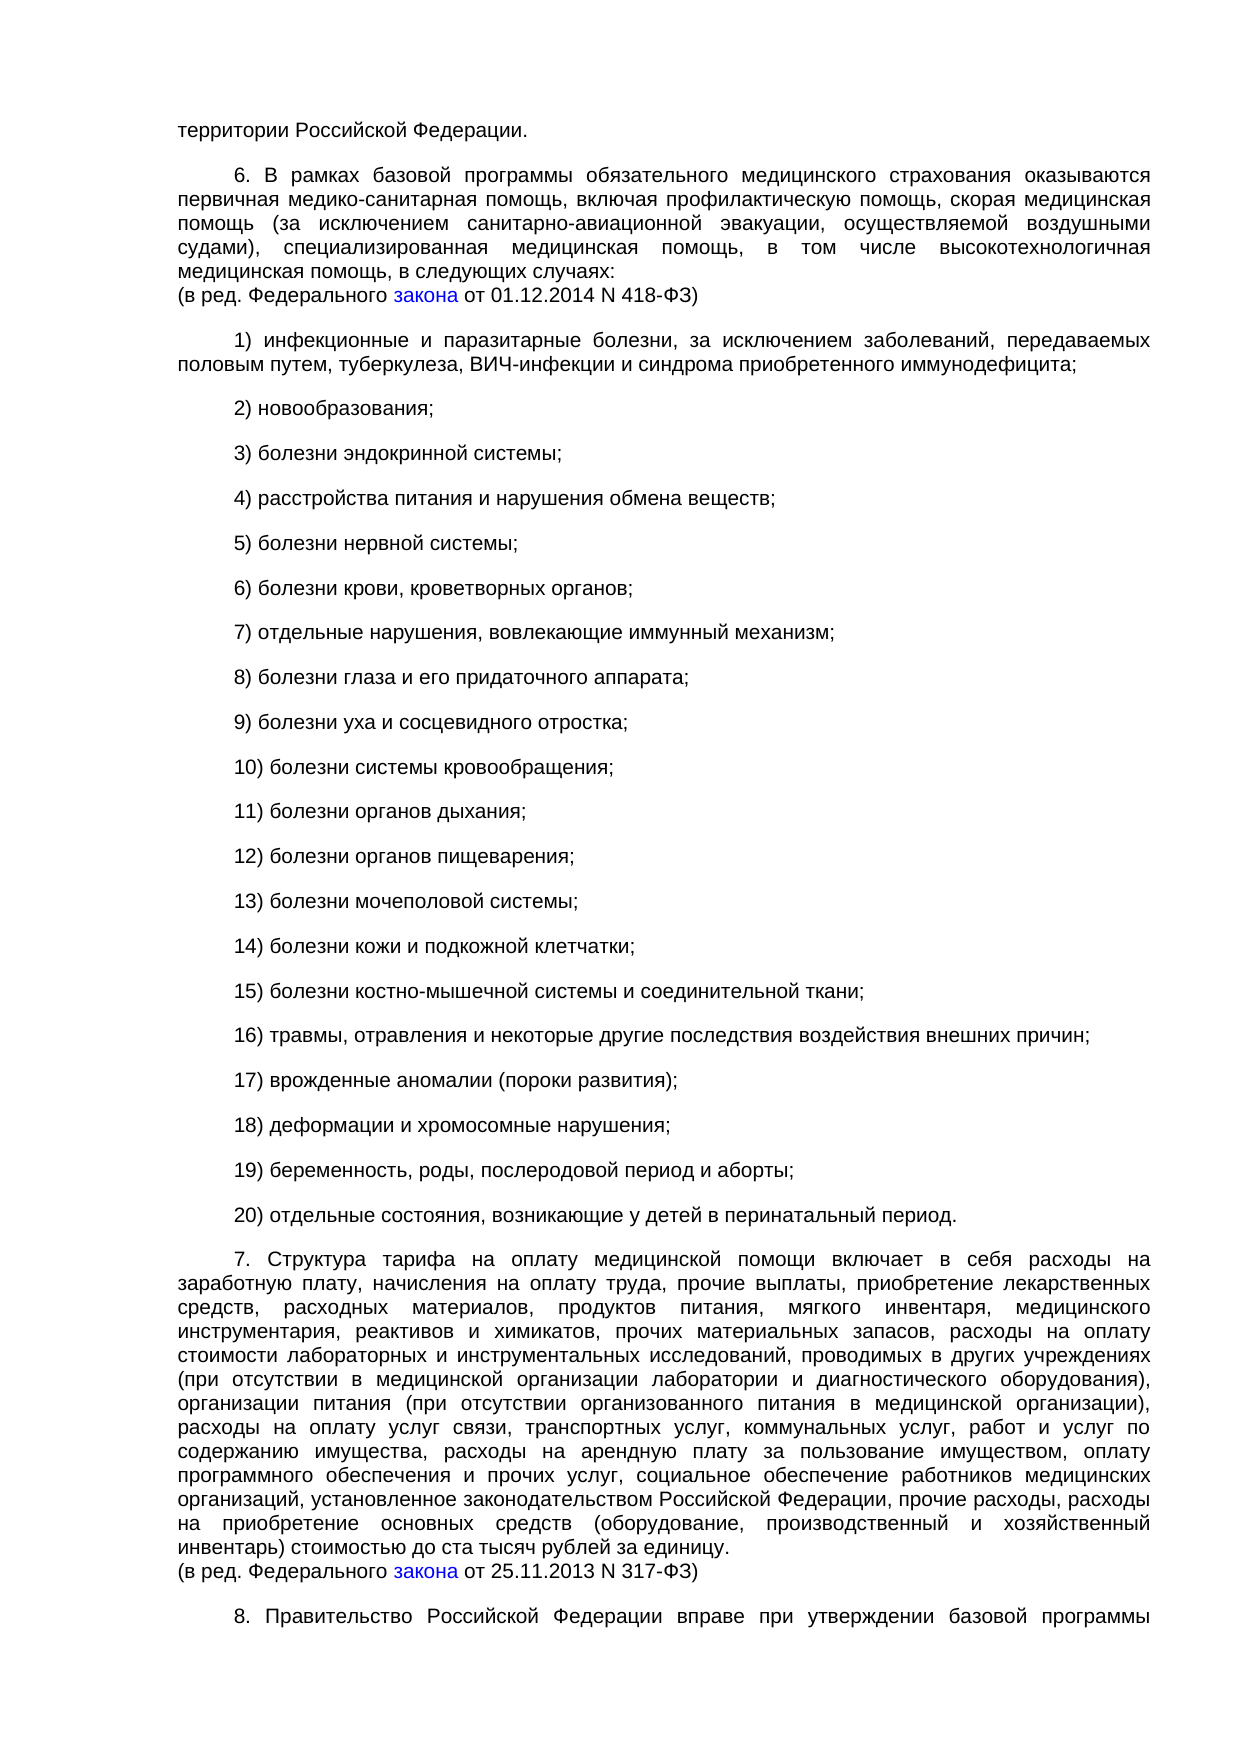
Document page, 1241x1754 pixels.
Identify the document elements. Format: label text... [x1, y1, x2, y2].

text 4) расстройства питания и нарушения обмена веществ; [177, 486, 1152, 510]
text 14) болезни кожи и подкожной клетчатки; [177, 934, 1152, 958]
text 19) беременность, роды, послеродовой период и аборты; [177, 1158, 1152, 1182]
text 5) болезни нервной системы; [177, 531, 1152, 554]
text 6) болезни крови, кроветворных органов; [177, 575, 1152, 599]
text 15) болезни костно-мышечной системы и соединительной ткани; [177, 978, 1152, 1002]
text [177, 118, 1152, 142]
text (в ред. Федерального закона от 01.12.2014 N 418-ФЗ) [177, 283, 1152, 307]
text 20) отдельные состояния, возникающие у детей в перинатальный период. [177, 1202, 1152, 1226]
text 7. Структура тарифа на оплату медицинской помощи включает в себя расходы на заработную плату, начисления на оплату труда, прочие выплаты, приобретение лекарственных средств, расходных материалов, продуктов питания, мягкого инвентаря, медицинского инструментария, реактивов и химикатов, прочих материальных запасов, расходы на оплату стоимости лабораторных и инструментальных исследований, проводимых в других учреждениях (при отсутствии в медицинской организации лаборатории и диагностического оборудования), организации питания (при отсутствии организованного питания в медицинской организации), расходы на оплату услуг связи, транспортных услуг, коммунальных услуг, работ и услуг по содержанию имущества, расходы на арендную плату за пользование имуществом, оплату программного обеспечения и прочих услуг, социальное обеспечение работников медицинских организаций, установленное законодательством Российской Федерации, прочие расходы, расходы на приобретение основных средств (оборудование, производственный и хозяйственный инвентарь) стоимостью до ста тысяч рублей за единицу. [177, 1247, 1152, 1559]
text 10) болезни системы кровообращения; [177, 754, 1152, 778]
text 18) деформации и хромосомные нарушения; [177, 1113, 1152, 1137]
text 12) болезни органов пищеварения; [177, 844, 1152, 868]
text 3) болезни эндокринной системы; [177, 441, 1152, 465]
text 16) травмы, отравления и некоторые другие последствия воздействия внешних причин; [177, 1023, 1152, 1047]
text 9) болезни уха и сосцевидного отростка; [177, 710, 1152, 734]
text (в ред. Федерального закона от 25.11.2013 N 317-ФЗ) [177, 1559, 1152, 1583]
text 6. В рамках базовой программы обязательного медицинского страхования оказываются первичная медико-санитарная помощь, включая профилактическую помощь, скорая медицинская помощь (за исключением санитарно-авиационной эвакуации, осуществляемой воздушными судами), специализированная медицинская помощь, в том числе высокотехнологичная медицинская помощь, в следующих случаях: [177, 163, 1152, 283]
text 11) болезни органов дыхания; [177, 799, 1152, 823]
text 7) отдельные нарушения, вовлекающие иммунный механизм; [177, 620, 1152, 644]
text 2) новообразования; [177, 396, 1152, 420]
text 1) инфекционные и паразитарные болезни, за исключением заболеваний, передаваемых половым путем, туберкулеза, ВИЧ-инфекции и синдрома приобретенного иммунодефицита; [177, 327, 1152, 375]
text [177, 1603, 1152, 1627]
text 8) болезни глаза и его придаточного аппарата; [177, 665, 1152, 689]
text 17) врожденные аномалии (пороки развития); [177, 1068, 1152, 1092]
text 13) болезни мочеполовой системы; [177, 889, 1152, 913]
